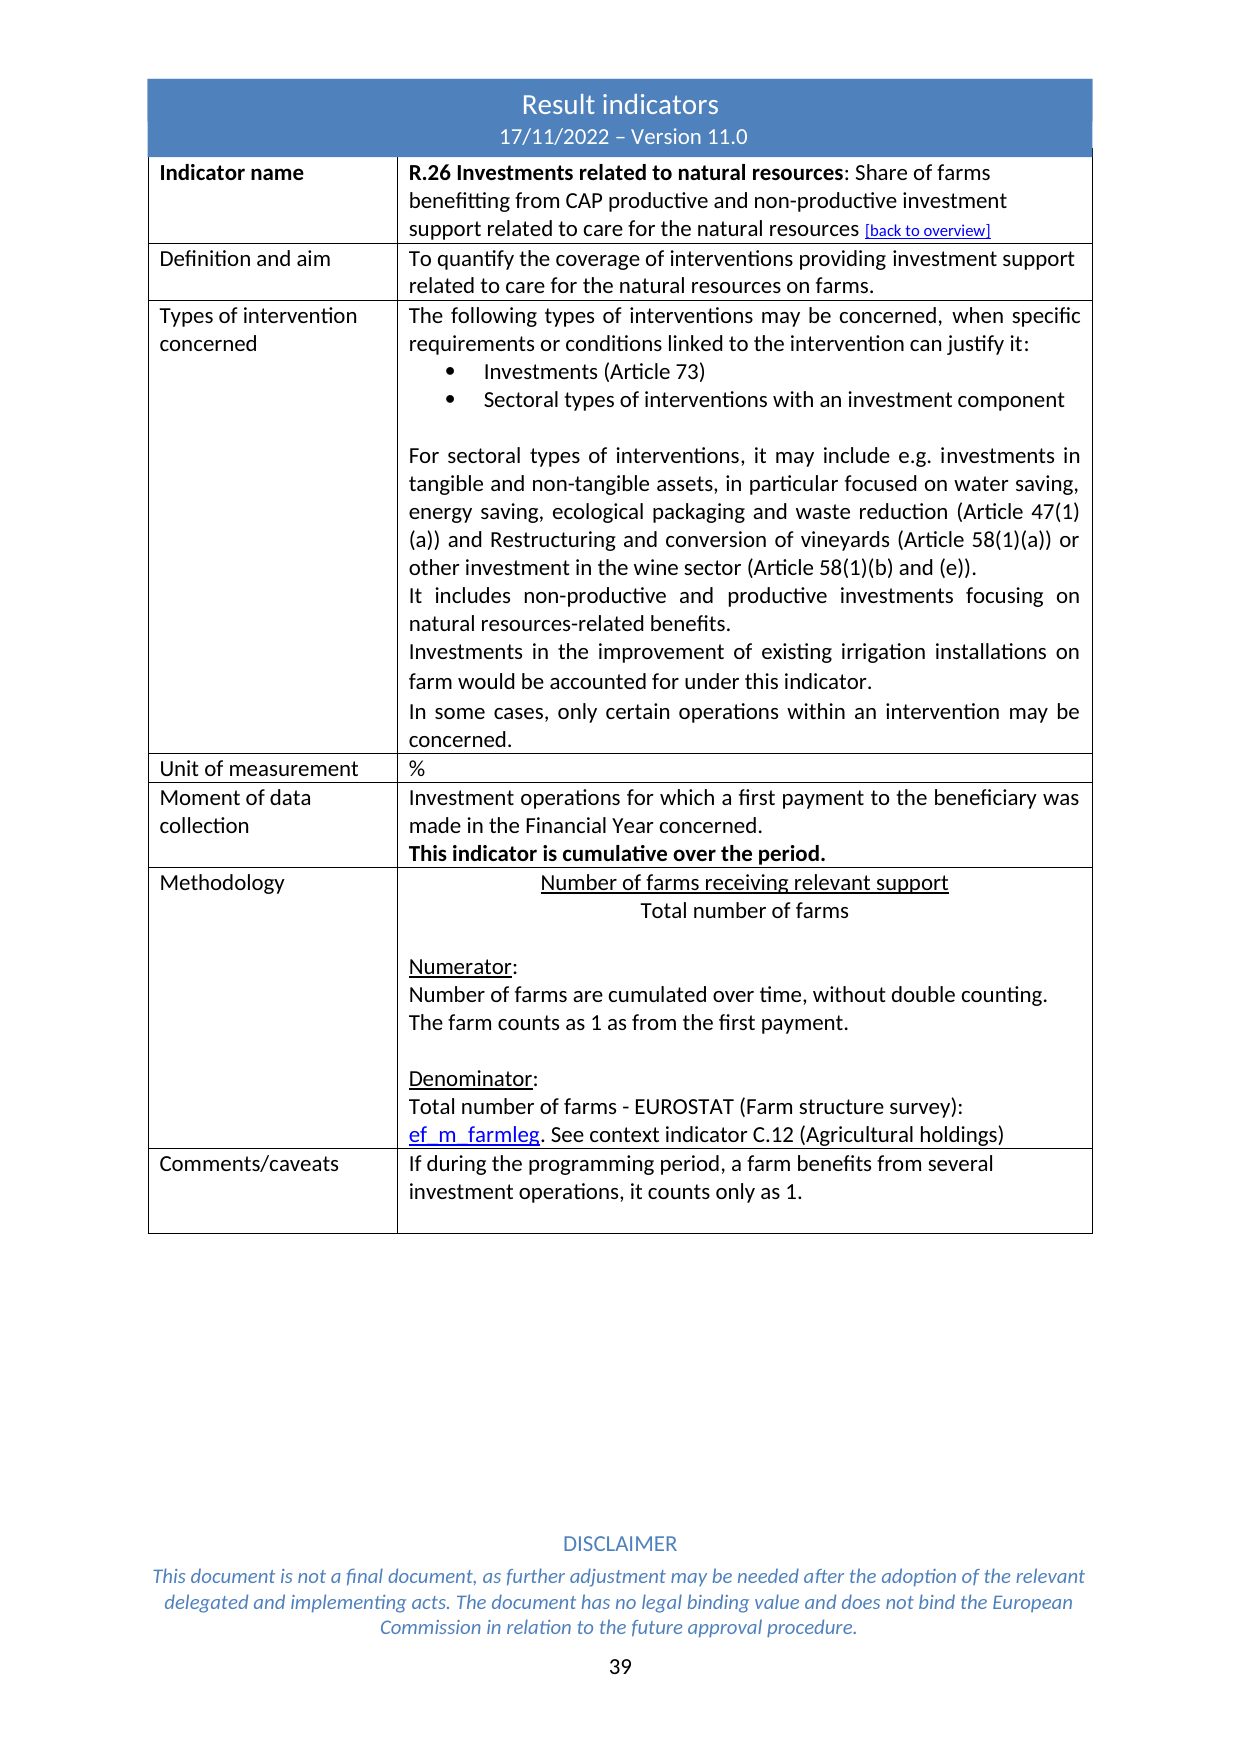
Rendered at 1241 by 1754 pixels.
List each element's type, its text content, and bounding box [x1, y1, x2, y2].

table_cell Moment of data collection [149, 783, 397, 867]
table_header Indicator name [149, 158, 397, 243]
table_cell Investment operations for which a first payment to the beneficiary was made in the Financial Year concerned. This indicator is cumulative over the period. [398, 783, 1092, 867]
table_cell Number of farms receiving relevant support Total number of farms Numerator: Number of farms are cumulated over time, without double counting. The farm counts as 1 as from the first payment. Denominator: Total number of farms - EUROSTAT (Farm structure survey): ef_m_farmleg. See context indicator C.12 (Agricultural holdings) [398, 868, 1092, 1148]
table_cell Comments/caveats [149, 1149, 397, 1233]
table_cell Unit of measurement [149, 754, 397, 782]
table_cell To quantify the coverage of interventions providing investment support related to care for the natural resources on farms. [398, 244, 1092, 300]
table_cell If during the programming period, a farm benefits from several investment operations, it counts only as 1. [398, 1149, 1092, 1233]
table_cell % [398, 754, 1092, 782]
table_cell The following types of interventions may be concerned, when specific requirements or conditions linked to the intervention can justify it: Investments (Article 73) Sectoral types of interventions with an investment component For sectoral types of interventions, it may include e.g. investments in tangible and non-tangible assets, in particular focused on water saving, energy saving, ecological packaging and waste reduction (Article 47(1)(a)) and Restructuring and conversion of vineyards (Article 58(1)(a)) or other investment in the wine sector (Article 58(1)(b) and (e)). It includes non-productive and productive investments focusing on natural resources-related benefits. Investments in the improvement of existing irrigation installations on farm would be accounted for under this indicator. In some cases, only certain operations within an intervention may be concerned. [398, 301, 1092, 753]
table_cell Definition and aim [149, 244, 397, 300]
table_cell Types of intervention concerned [149, 301, 397, 753]
table_header R.26 Investments related to natural resources: Share of farms benefitting from CAP productive and non-productive investment support related to care for the natural resources [back to overview] [398, 158, 1092, 243]
table_cell Methodology [149, 868, 397, 1148]
